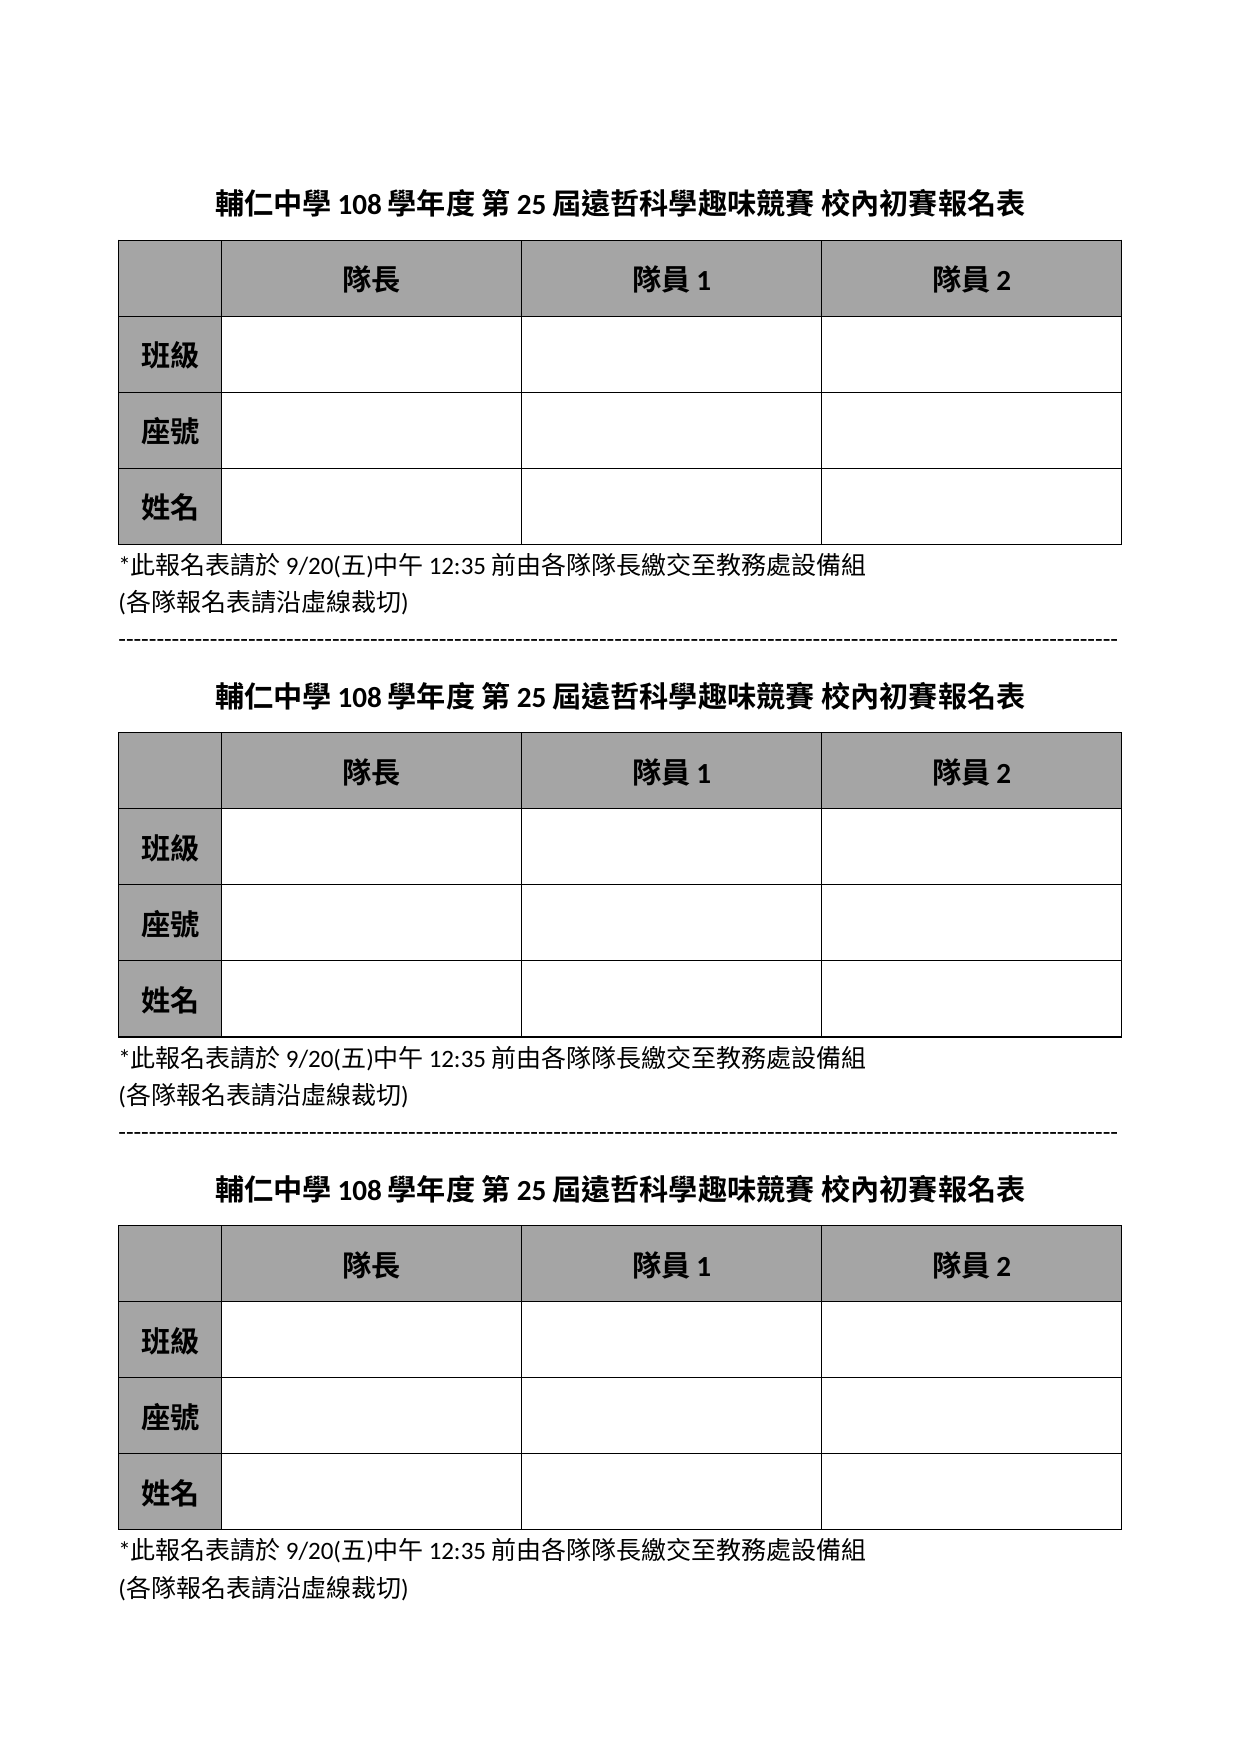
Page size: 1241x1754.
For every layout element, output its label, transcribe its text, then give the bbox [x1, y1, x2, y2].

table_cell [522, 1302, 821, 1377]
table_cell [522, 809, 821, 884]
table_cell [222, 317, 521, 392]
table_header [119, 1226, 221, 1301]
text ----------------------------------------------------------------------------------------------------------------------------------- [118, 1112, 1122, 1150]
table_cell [822, 809, 1121, 884]
table_header 隊員1 [522, 1226, 821, 1301]
table_cell 班級 [119, 809, 221, 884]
text ----------------------------------------------------------------------------------------------------------------------------------- [118, 620, 1122, 657]
table_header 隊員1 [522, 733, 821, 808]
table_cell [222, 1454, 521, 1529]
text (各隊報名表請沿虛線裁切) [118, 1075, 1122, 1112]
table_cell [522, 393, 821, 468]
table_header [119, 241, 221, 316]
table_cell 座號 [119, 885, 221, 960]
table_header 隊員2 [822, 241, 1121, 316]
table_header 隊員2 [822, 733, 1121, 808]
table_cell [522, 1378, 821, 1453]
table_cell 座號 [119, 1378, 221, 1453]
table_cell 姓名 [119, 469, 221, 544]
table_cell [822, 961, 1121, 1036]
table_header 隊員2 [822, 1226, 1121, 1301]
text 輔仁中學108學年度 第25屆遠哲科學趣味競賽 校內初賽報名表 [118, 164, 1122, 239]
table_cell 姓名 [119, 961, 221, 1036]
table_cell [222, 961, 521, 1036]
table_cell [222, 1378, 521, 1453]
table_cell 姓名 [119, 1454, 221, 1529]
text (各隊報名表請沿虛線裁切) [118, 582, 1122, 620]
text (各隊報名表請沿虛線裁切) [118, 1568, 1122, 1605]
table_cell [222, 809, 521, 884]
table_header 隊長 [222, 241, 521, 316]
table_cell [222, 469, 521, 544]
table_cell [822, 469, 1121, 544]
table_cell 座號 [119, 393, 221, 468]
table_cell [822, 317, 1121, 392]
table_cell [822, 1378, 1121, 1453]
table_cell [522, 885, 821, 960]
table_cell [522, 961, 821, 1036]
table_header 隊長 [222, 1226, 521, 1301]
table_cell 班級 [119, 317, 221, 392]
text *此報名表請於9/20(五)中午12:35前由各隊隊長繳交至教務處設備組 [118, 1530, 1122, 1568]
table_cell [522, 317, 821, 392]
table_cell [222, 885, 521, 960]
table_cell [822, 1454, 1121, 1529]
table_cell [822, 885, 1121, 960]
table_header 隊長 [222, 733, 521, 808]
table_header 隊員1 [522, 241, 821, 316]
text *此報名表請於9/20(五)中午12:35前由各隊隊長繳交至教務處設備組 [118, 1038, 1122, 1075]
table_header [119, 733, 221, 808]
table_cell [522, 1454, 821, 1529]
table_cell [822, 1302, 1121, 1377]
table_cell 班級 [119, 1302, 221, 1377]
table_cell [522, 469, 821, 544]
text *此報名表請於9/20(五)中午12:35前由各隊隊長繳交至教務處設備組 [118, 545, 1122, 582]
table_cell [222, 393, 521, 468]
table_cell [822, 393, 1121, 468]
text 輔仁中學108學年度 第25屆遠哲科學趣味競賽 校內初賽報名表 [118, 657, 1122, 732]
text 輔仁中學108學年度 第25屆遠哲科學趣味競賽 校內初賽報名表 [118, 1150, 1122, 1225]
table_cell [222, 1302, 521, 1377]
